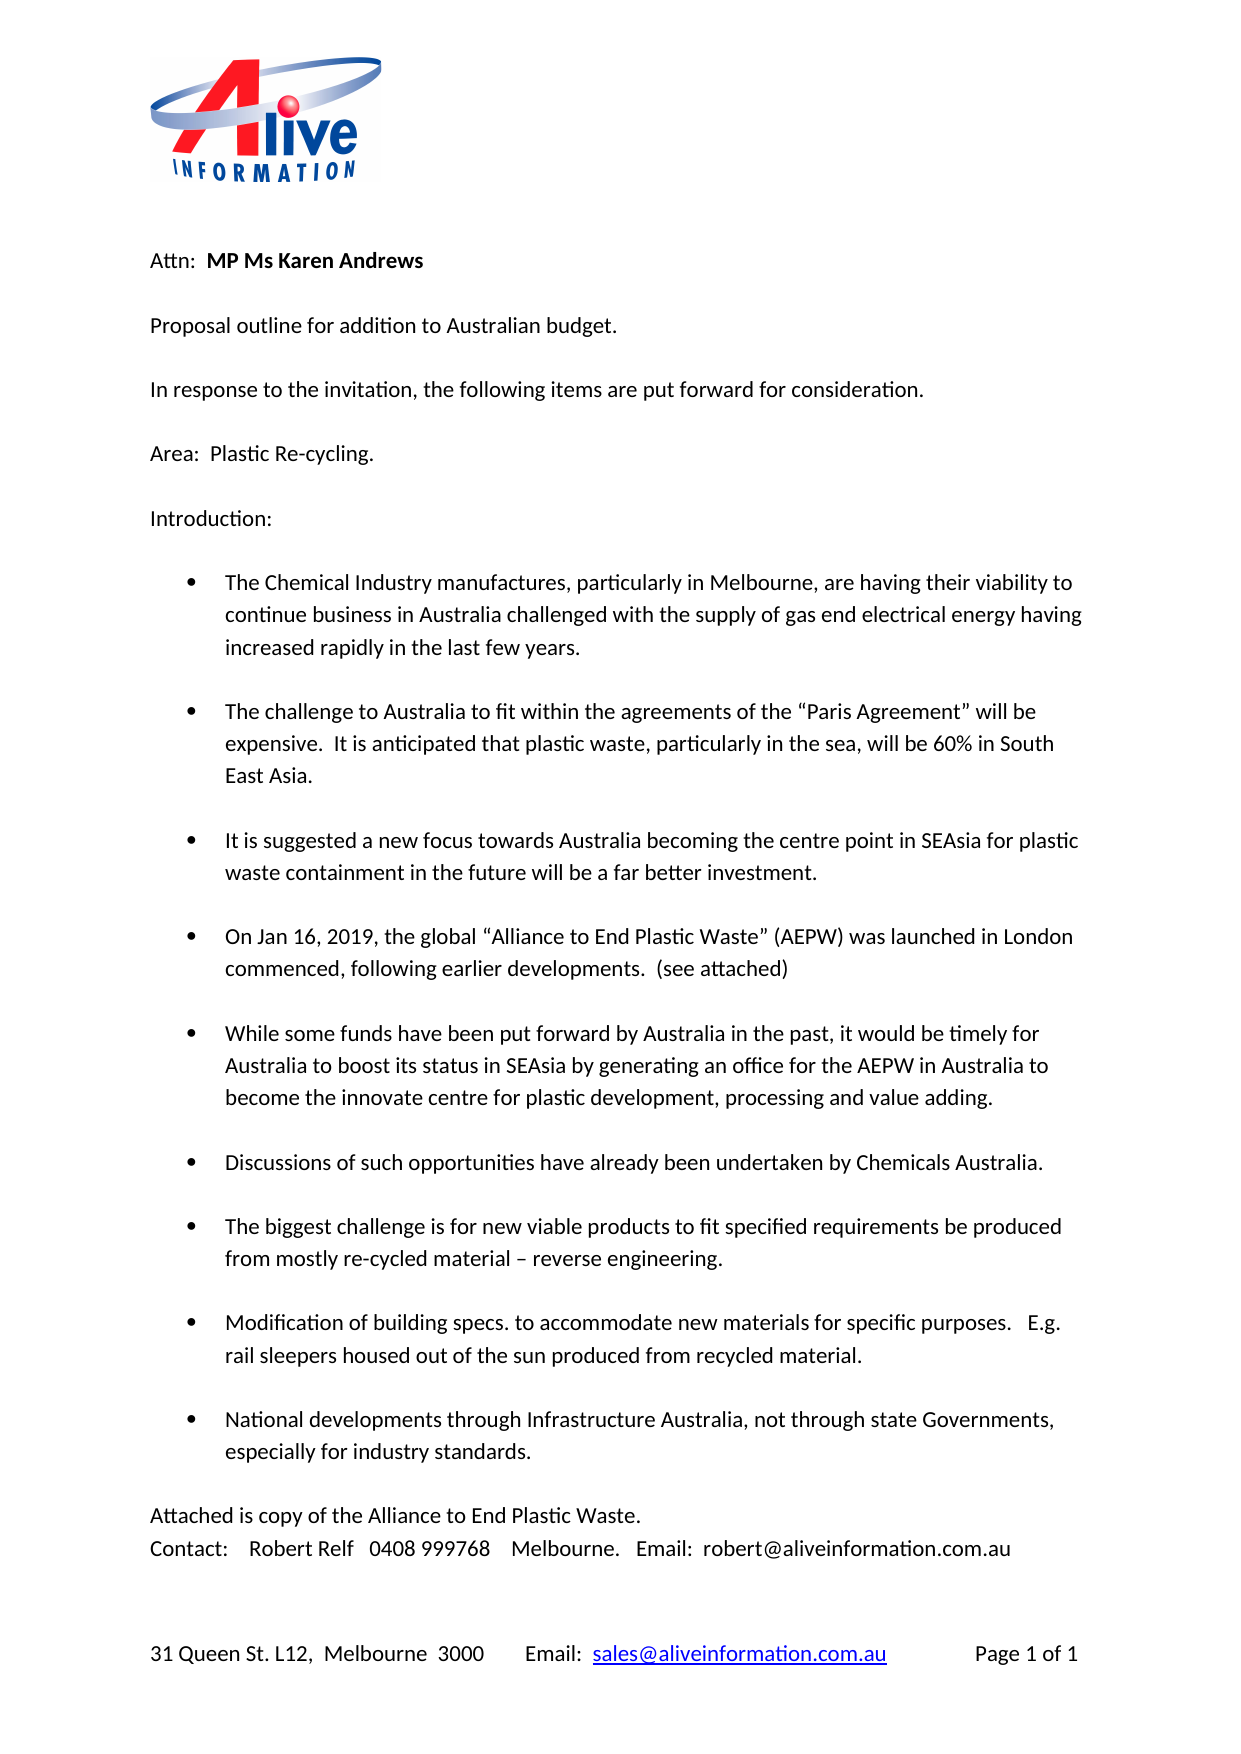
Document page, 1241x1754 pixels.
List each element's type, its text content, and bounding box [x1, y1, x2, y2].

text Contact: Robert Relf 0408 999768 Melbourne. Email: robert@aliveinformation.com.au [150, 1534, 1090, 1562]
text Attached is copy of the Alliance to End Plastic Waste. [150, 1502, 1090, 1530]
text Attn: MP Ms Karen Andrews [150, 246, 1090, 274]
list The biggest challenge is for new viable products to fit specified requirements be produced from mostly re-cycled material – reverse engineering. [187, 1212, 1090, 1272]
list Modification of building specs. to accommodate new materials for specific purposes. E.g. rail sleepers housed out of the sun produced from recycled material. [187, 1308, 1090, 1369]
text In response to the invitation, the following items are put forward for consideration. [150, 375, 1090, 403]
list While some funds have been put forward by Australia in the past, it would be timely for Australia to boost its status in SEAsia by generating an office for the AEPW in Australia to become the innovate centre for plastic development, processing and value adding. [187, 1019, 1090, 1111]
text Proposal outline for addition to Australian budget. [150, 311, 1090, 339]
list It is suggested a new focus towards Australia becoming the centre point in SEAsia for plastic waste containment in the future will be a far better investment. [187, 826, 1090, 886]
list On Jan 16, 2019, the global “Alliance to End Plastic Waste” (AEPW) was launched in London commenced, following earlier developments. (see attached) [187, 922, 1090, 982]
text Area: Plastic Re-cycling. [150, 439, 1090, 467]
list The Chemical Industry manufactures, particularly in Melbourne, are having their viability to continue business in Australia challenged with the supply of gas end electrical energy having increased rapidly in the last few years. [187, 568, 1090, 661]
list The challenge to Australia to fit within the agreements of the “Paris Agreement” will be expensive. It is anticipated that plastic waste, particularly in the sea, will be 60% in South East Asia. [187, 697, 1090, 789]
text Introduction: [150, 504, 1090, 532]
list Discussions of such opportunities have already been undertaken by Chemicals Australia. [187, 1148, 1090, 1176]
list National developments through Infrastructure Australia, not through state Governments, especially for industry standards. [187, 1405, 1090, 1465]
picture [150, 57, 382, 182]
